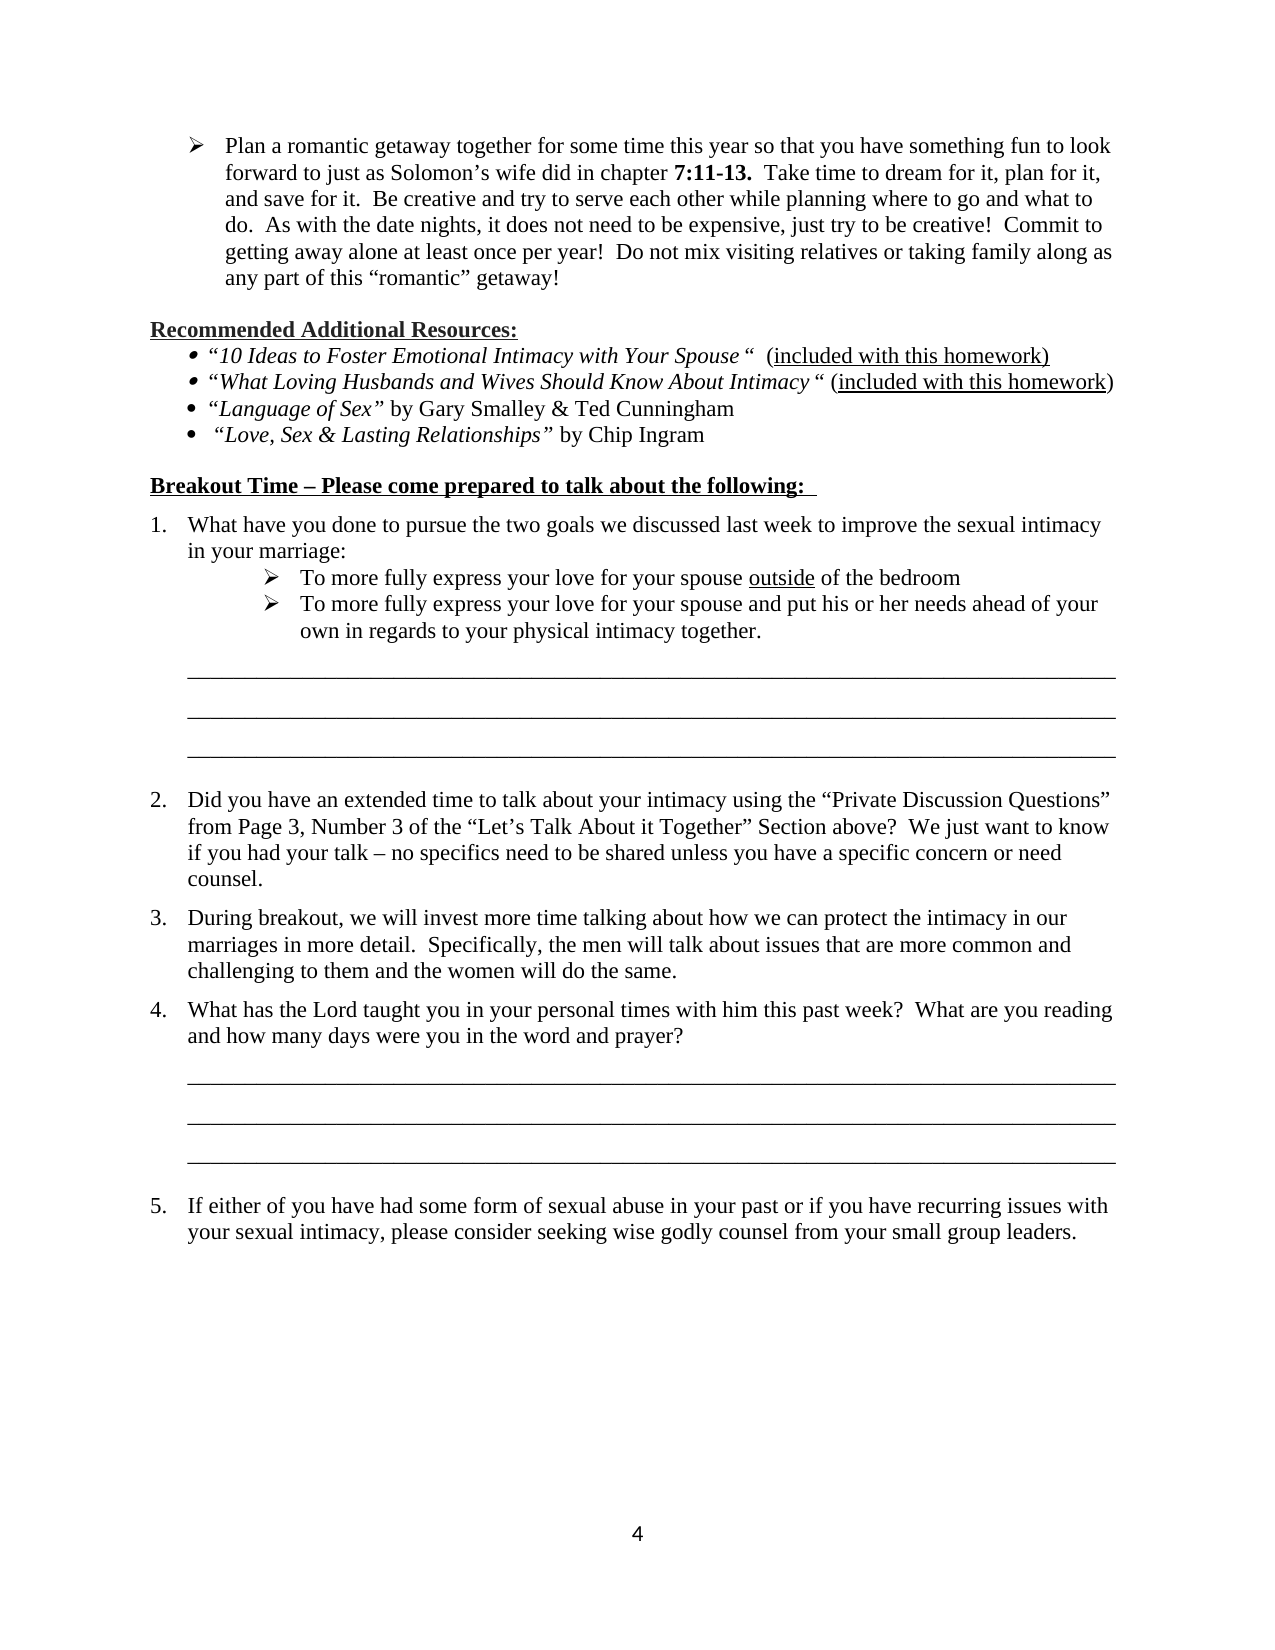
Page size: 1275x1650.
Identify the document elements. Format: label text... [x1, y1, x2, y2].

text Breakout Time – Please come prepared to talk about the following: [150, 472, 1125, 499]
list To more fully express your love for your spouse outside of the bedroom [262, 564, 1125, 590]
list “Love, Sex & Lasting Relationships” by Chip Ingram [187, 421, 1125, 447]
list Plan a romantic getaway together for some time this year so that you have something fun to look forward to just as Solomon’s wife did in chapter 7:11-13. Take time to dream for it, plan for it, and save for it. Be creative and try to serve each other while planning where to go and what to do. As with the date nights, it does not need to be expensive, just try to be creative! Commit to getting away alone at least once per year! Do not mix visiting relatives or taking family along as any part of this “romantic” getaway! [187, 132, 1125, 291]
list What has the Lord taught you in your personal times with him this past week? What are you reading and how many days were you in the word and prayer? [150, 996, 1125, 1049]
text Recommended Additional Resources: [150, 316, 1125, 342]
list If either of you have had some form of sexual abuse in your past or if you have recurring issues with your sexual intimacy, please consider seeking wise godly counsel from your small group leaders. [150, 1192, 1125, 1245]
list During breakout, we will invest more time talking about how we can protect the intimacy in our marriages in more detail. Specifically, the men will talk about issues that are more common and challenging to them and the women will do the same. [150, 904, 1125, 983]
list “What Loving Husbands and Wives Should Know About Intimacy “ (included with this homework) [187, 368, 1125, 395]
list What have you done to pursue the two goals we discussed last week to improve the sexual intimacy in your marriage: [150, 511, 1125, 564]
list “Language of Sex” by Gary Smalley & Ted Cunningham [187, 395, 1125, 421]
list Did you have an extended time to talk about your intimacy using the “Private Discussion Questions” from Page 3, Number 3 of the “Let’s Talk About it Together” Section above? We just want to know if you had your talk – no specifics need to be shared unless you have a specific concern or need counsel. [150, 786, 1125, 892]
list “10 Ideas to Foster Emotional Intimacy with Your Spouse “ (included with this homework) [187, 342, 1125, 368]
list To more fully express your love for your spouse and put his or her needs ahead of your own in regards to your physical intimacy together. [262, 590, 1125, 643]
text ___________________________________________________________________________________________________________________________________________________________________________________________________________________________________________________ [187, 1061, 1125, 1166]
text ___________________________________________________________________________________________________________________________________________________________________________________________________________________________________________________ [187, 656, 1125, 761]
